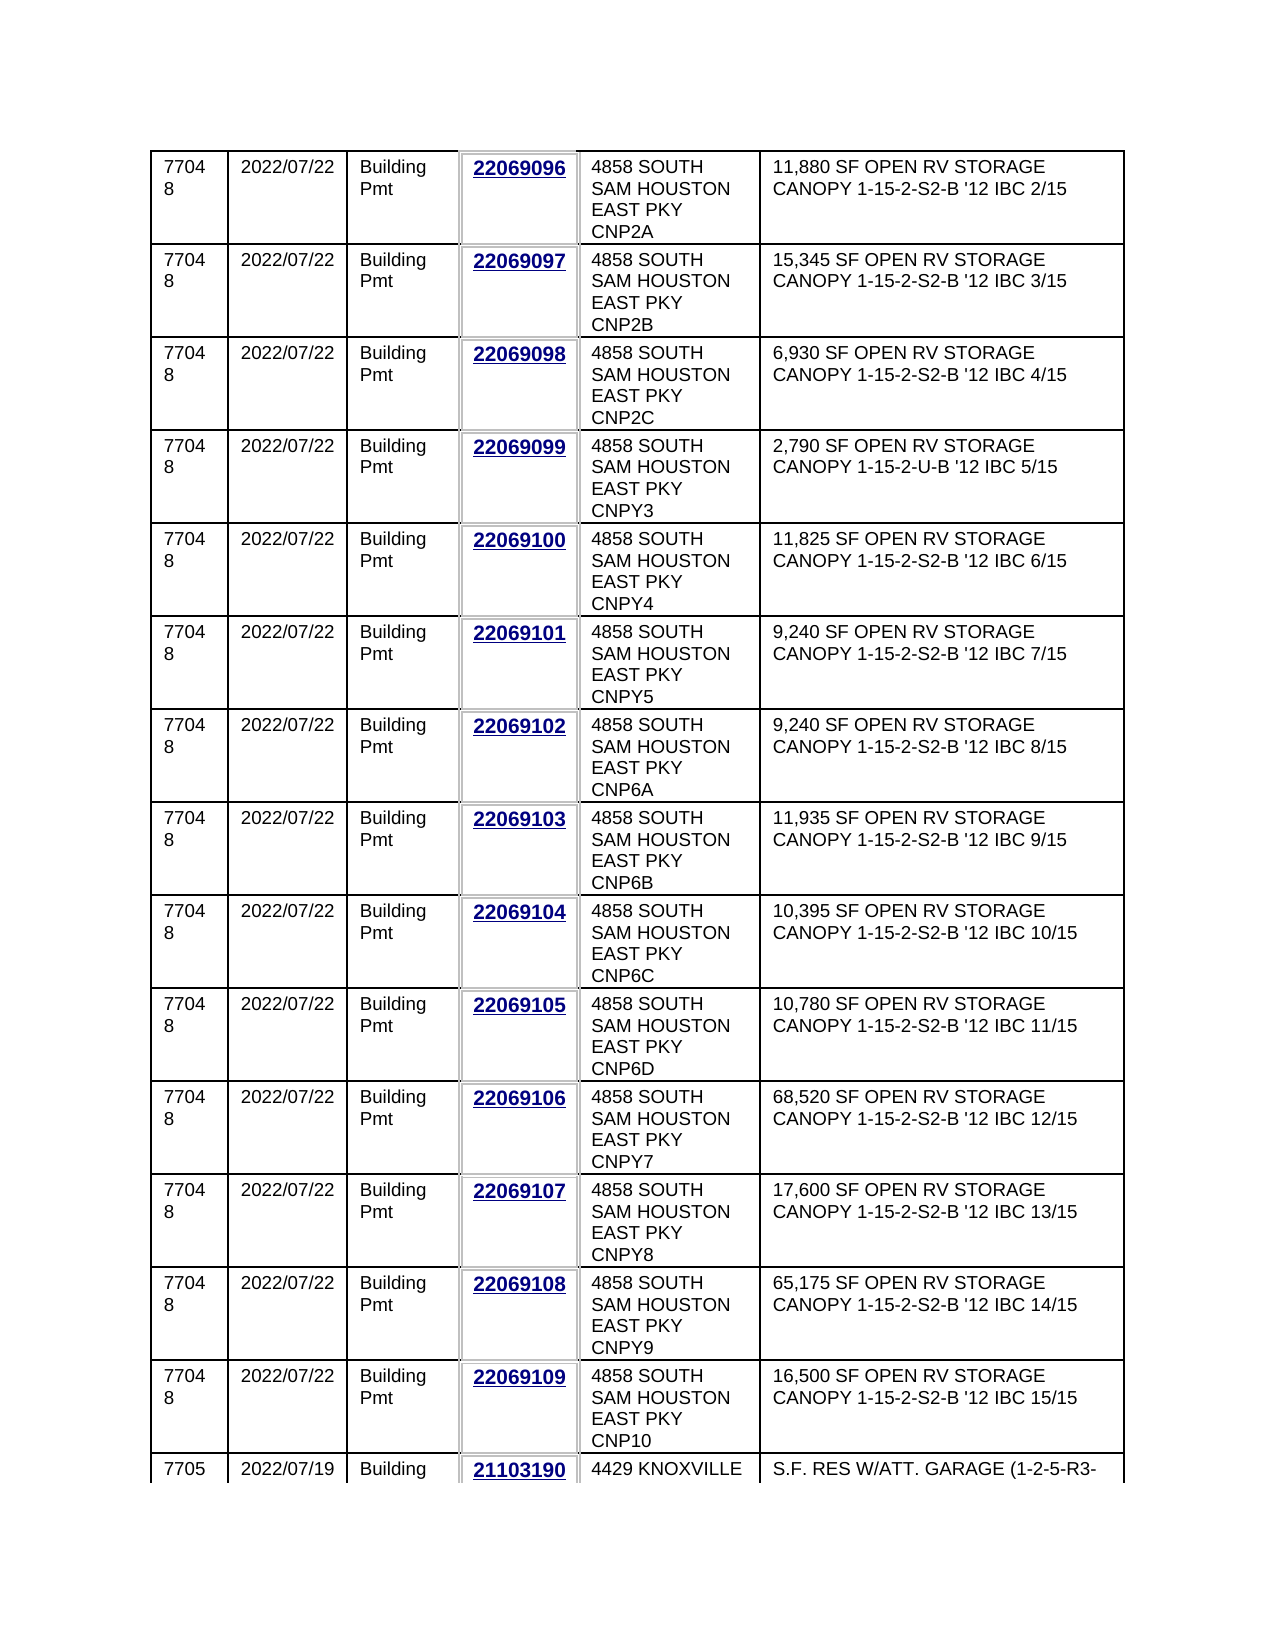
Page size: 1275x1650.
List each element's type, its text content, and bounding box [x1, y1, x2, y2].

table_cell 2022/07/19 [229, 1454, 346, 1483]
table_cell 77048 [152, 896, 227, 987]
table_cell 4429 KNOXVILLE ST [581, 1454, 759, 1483]
table_cell 9,240 SF OPEN RV STORAGE CANOPY 1-15-2-S2-B '12 IBC 7/15 [761, 617, 1123, 708]
table_cell 68,520 SF OPEN RV STORAGE CANOPY 1-15-2-S2-B '12 IBC 12/15 [761, 1082, 1123, 1173]
table_cell 2,790 SF OPEN RV STORAGE CANOPY 1-15-2-U-B '12 IBC 5/15 [761, 431, 1123, 522]
table_cell 22069108 [463, 1271, 576, 1359]
table_cell 22069105 [463, 992, 576, 1080]
table_cell Building Pmt [348, 338, 458, 429]
table_cell 77048 [152, 710, 227, 801]
table_cell Building Pmt [348, 989, 458, 1080]
table_cell 11,880 SF OPEN RV STORAGE CANOPY 1-15-2-S2-B '12 IBC 2/15 [761, 152, 1123, 243]
table_cell 9,240 SF OPEN RV STORAGE CANOPY 1-15-2-S2-B '12 IBC 8/15 [761, 710, 1123, 801]
table_cell 15,345 SF OPEN RV STORAGE CANOPY 1-15-2-S2-B '12 IBC 3/15 [761, 245, 1123, 336]
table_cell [761, 1454, 1123, 1483]
table_cell 2022/07/22 [229, 803, 346, 894]
table_cell 77048 [152, 245, 227, 336]
table_cell Building Pmt [348, 1361, 458, 1452]
table_cell 2022/07/22 [229, 1175, 346, 1266]
table_cell 2022/07/22 [229, 617, 346, 708]
table_cell 4858 SOUTH SAM HOUSTON EAST PKY CNP6B [581, 803, 759, 894]
table_cell 21103190 [463, 1457, 576, 1483]
table_cell 17,600 SF OPEN RV STORAGE CANOPY 1-15-2-S2-B '12 IBC 13/15 [761, 1175, 1123, 1266]
table_cell 77051 [152, 1454, 227, 1483]
table_cell 4858 SOUTH SAM HOUSTON EAST PKY CNPY5 [581, 617, 759, 708]
table_cell 4858 SOUTH SAM HOUSTON EAST PKY CNP6D [581, 989, 759, 1080]
table_cell Building Pmt [348, 710, 458, 801]
table_cell 2022/07/22 [229, 152, 346, 243]
table_cell Building Pmt [348, 803, 458, 894]
table_cell 10,780 SF OPEN RV STORAGE CANOPY 1-15-2-S2-B '12 IBC 11/15 [761, 989, 1123, 1080]
table_cell Building Pmt [348, 152, 458, 243]
table_cell 4858 SOUTH SAM HOUSTON EAST PKY CNP10 [581, 1361, 759, 1452]
table_cell Building Pmt [348, 896, 458, 987]
table_cell 77048 [152, 431, 227, 522]
table_cell 65,175 SF OPEN RV STORAGE CANOPY 1-15-2-S2-B '12 IBC 14/15 [761, 1268, 1123, 1359]
table_cell 77048 [152, 152, 227, 243]
table_cell 2022/07/22 [229, 1082, 346, 1173]
table_cell 4858 SOUTH SAM HOUSTON EAST PKY CNP2A [581, 152, 759, 243]
table_cell 77048 [152, 338, 227, 429]
table_cell 22069098 [463, 341, 576, 429]
table_cell 2022/07/22 [229, 431, 346, 522]
table_cell 2022/07/22 [229, 896, 346, 987]
table_cell 22069101 [463, 620, 576, 708]
table_cell 22069107 [463, 1178, 576, 1266]
table_cell 77048 [152, 1268, 227, 1359]
table_cell Building Pmt [348, 1175, 458, 1266]
table_cell 10,395 SF OPEN RV STORAGE CANOPY 1-15-2-S2-B '12 IBC 10/15 [761, 896, 1123, 987]
table_cell 22069096 [463, 155, 576, 243]
table_cell 22069097 [463, 248, 576, 336]
table_cell 77048 [152, 803, 227, 894]
table_cell 22069106 [463, 1085, 576, 1173]
table_cell 6,930 SF OPEN RV STORAGE CANOPY 1-15-2-S2-B '12 IBC 4/15 [761, 338, 1123, 429]
table_cell Building Pmt [348, 1268, 458, 1359]
table_cell 77048 [152, 617, 227, 708]
table_cell 2022/07/22 [229, 1268, 346, 1359]
table_cell Building Pmt [348, 1082, 458, 1173]
table_cell Building Pmt [348, 431, 458, 522]
table_cell 22069103 [463, 806, 576, 894]
table_cell 22069102 [463, 713, 576, 801]
table_cell 2022/07/22 [229, 989, 346, 1080]
table_cell 4858 SOUTH SAM HOUSTON EAST PKY CNP2C [581, 338, 759, 429]
table_cell 2022/07/22 [229, 524, 346, 615]
table_cell 16,500 SF OPEN RV STORAGE CANOPY 1-15-2-S2-B '12 IBC 15/15 [761, 1361, 1123, 1452]
table_cell 4858 SOUTH SAM HOUSTON EAST PKY CNP2B [581, 245, 759, 336]
table_cell 77048 [152, 1175, 227, 1266]
table_cell 2022/07/22 [229, 710, 346, 801]
table_cell 22069104 [463, 899, 576, 987]
table_cell 2022/07/22 [229, 338, 346, 429]
table_cell 77048 [152, 1082, 227, 1173]
table_cell 4858 SOUTH SAM HOUSTON EAST PKY CNP6A [581, 710, 759, 801]
table_cell Building Pmt [348, 1454, 458, 1483]
table_cell 22069109 [463, 1364, 576, 1452]
table_cell 77048 [152, 524, 227, 615]
table_cell 2022/07/22 [229, 1361, 346, 1452]
table_cell 77048 [152, 1361, 227, 1452]
table_cell Building Pmt [348, 245, 458, 336]
table_cell 4858 SOUTH SAM HOUSTON EAST PKY CNP6C [581, 896, 759, 987]
table_cell 77048 [152, 989, 227, 1080]
table_cell 22069100 [463, 527, 576, 615]
table_cell 4858 SOUTH SAM HOUSTON EAST PKY CNPY8 [581, 1175, 759, 1266]
table_cell Building Pmt [348, 524, 458, 615]
table_cell 4858 SOUTH SAM HOUSTON EAST PKY CNPY7 [581, 1082, 759, 1173]
table_cell 4858 SOUTH SAM HOUSTON EAST PKY CNPY4 [581, 524, 759, 615]
table_cell Building Pmt [348, 617, 458, 708]
table_cell 4858 SOUTH SAM HOUSTON EAST PKY CNPY3 [581, 431, 759, 522]
table_cell 11,825 SF OPEN RV STORAGE CANOPY 1-15-2-S2-B '12 IBC 6/15 [761, 524, 1123, 615]
table_cell 4858 SOUTH SAM HOUSTON EAST PKY CNPY9 [581, 1268, 759, 1359]
table_cell 22069099 [463, 434, 576, 522]
table_cell 2022/07/22 [229, 245, 346, 336]
table_cell 11,935 SF OPEN RV STORAGE CANOPY 1-15-2-S2-B '12 IBC 9/15 [761, 803, 1123, 894]
